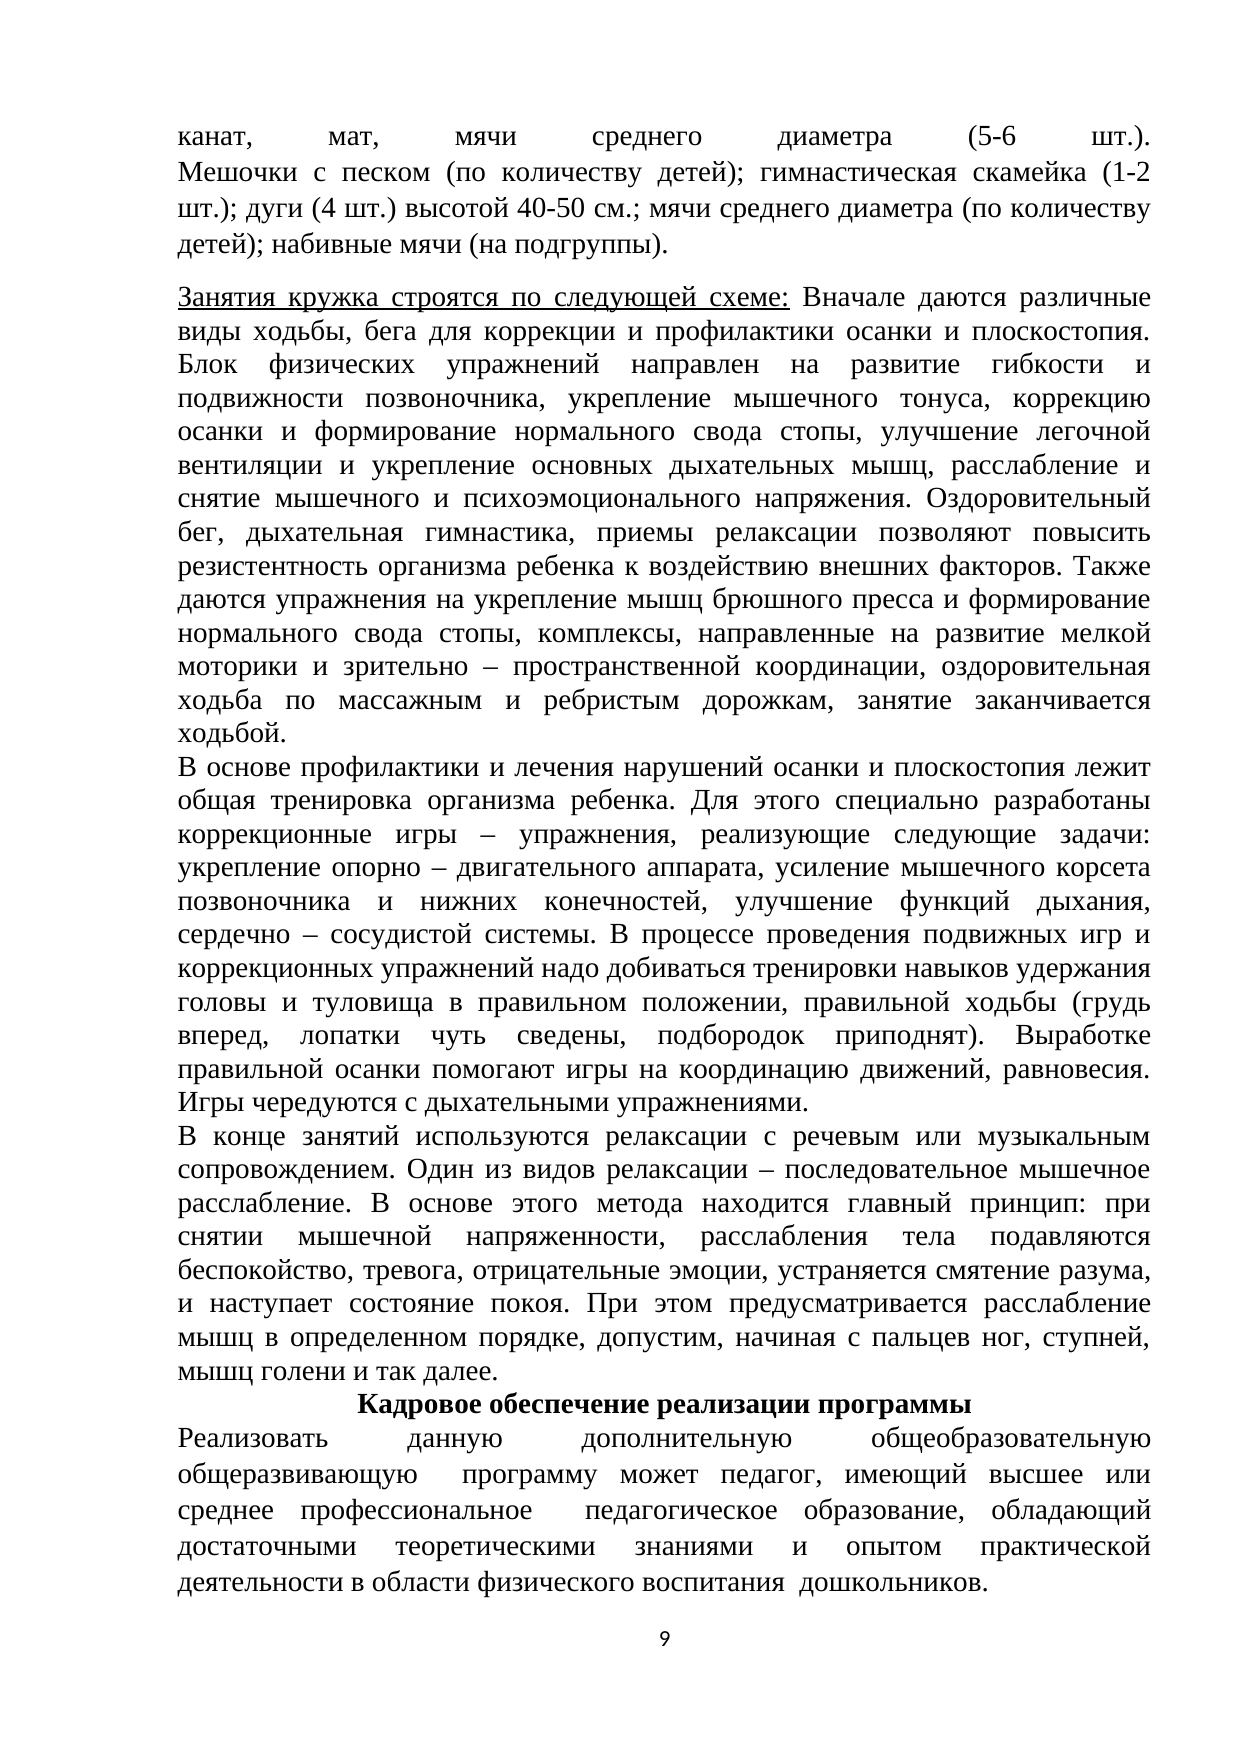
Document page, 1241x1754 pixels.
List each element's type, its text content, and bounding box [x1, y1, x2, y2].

text Реализовать данную дополнительную общеобразовательную общеразвивающую программу может педагог, имеющий высшее или среднее профессиональное педагогическое образование, обладающий достаточными теоретическими знаниями и опытом практической деятельности в области физического воспитания дошкольников. [177, 1420, 1152, 1598]
text Занятия кружка строятся по следующей схеме: Вначале даются различные виды ходьбы, бега для коррекции и профилактики осанки и плоскостопия. Блок физических упражнений направлен на развитие гибкости и подвижности позвоночника, укрепление мышечного тонуса, коррекцию осанки и формирование нормального свода стопы, улучшение легочной вентиляции и укрепление основных дыхательных мышц, расслабление и снятие мышечного и психоэмоционального напряжения. Оздоровительный бег, дыхательная гимнастика, приемы релаксации позволяют повысить резистентность организма ребенка к воздействию внешних факторов. Также даются упражнения на укрепление мышц брюшного пресса и формирование нормального свода стопы, комплексы, направленные на развитие мелкой моторики и зрительно – пространственной координации, оздоровительная ходьба по массажным и ребристым дорожкам, занятие заканчивается ходьбой. [177, 279, 1152, 749]
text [177, 118, 1152, 260]
text В основе профилактики и лечения нарушений осанки и плоскостопия лежит общая тренировка организма ребенка. Для этого специально разработаны коррекционные игры – упражнения, реализующие следующие задачи: укрепление опорно – двигательного аппарата, усиление мышечного корсета позвоночника и нижних конечностей, улучшение функций дыхания, сердечно – сосудистой системы. В процессе проведения подвижных игр и коррекционных упражнений надо добиваться тренировки навыков удержания головы и туловища в правильном положении, правильной ходьбы (грудь вперед, лопатки чуть сведены, подбородок приподнят). Выработке правильной осанки помогают игры на координацию движений, равновесия. Игры чередуются с дыхательными упражнениями. [177, 749, 1152, 1118]
text В конце занятий используются релаксации с речевым или музыкальным сопровождением. Один из видов релаксации – последовательное мышечное расслабление. В основе этого метода находится главный принцип: при снятии мышечной напряженности, расслабления тела подавляются беспокойство, тревога, отрицательные эмоции, устраняется смятение разума, и наступает состояние покоя. При этом предусматривается расслабление мышц в определенном порядке, допустим, начиная с пальцев ног, ступней, мышц голени и так далее. [177, 1118, 1152, 1386]
text Кадровое обеспечение реализации программы [177, 1386, 1152, 1420]
